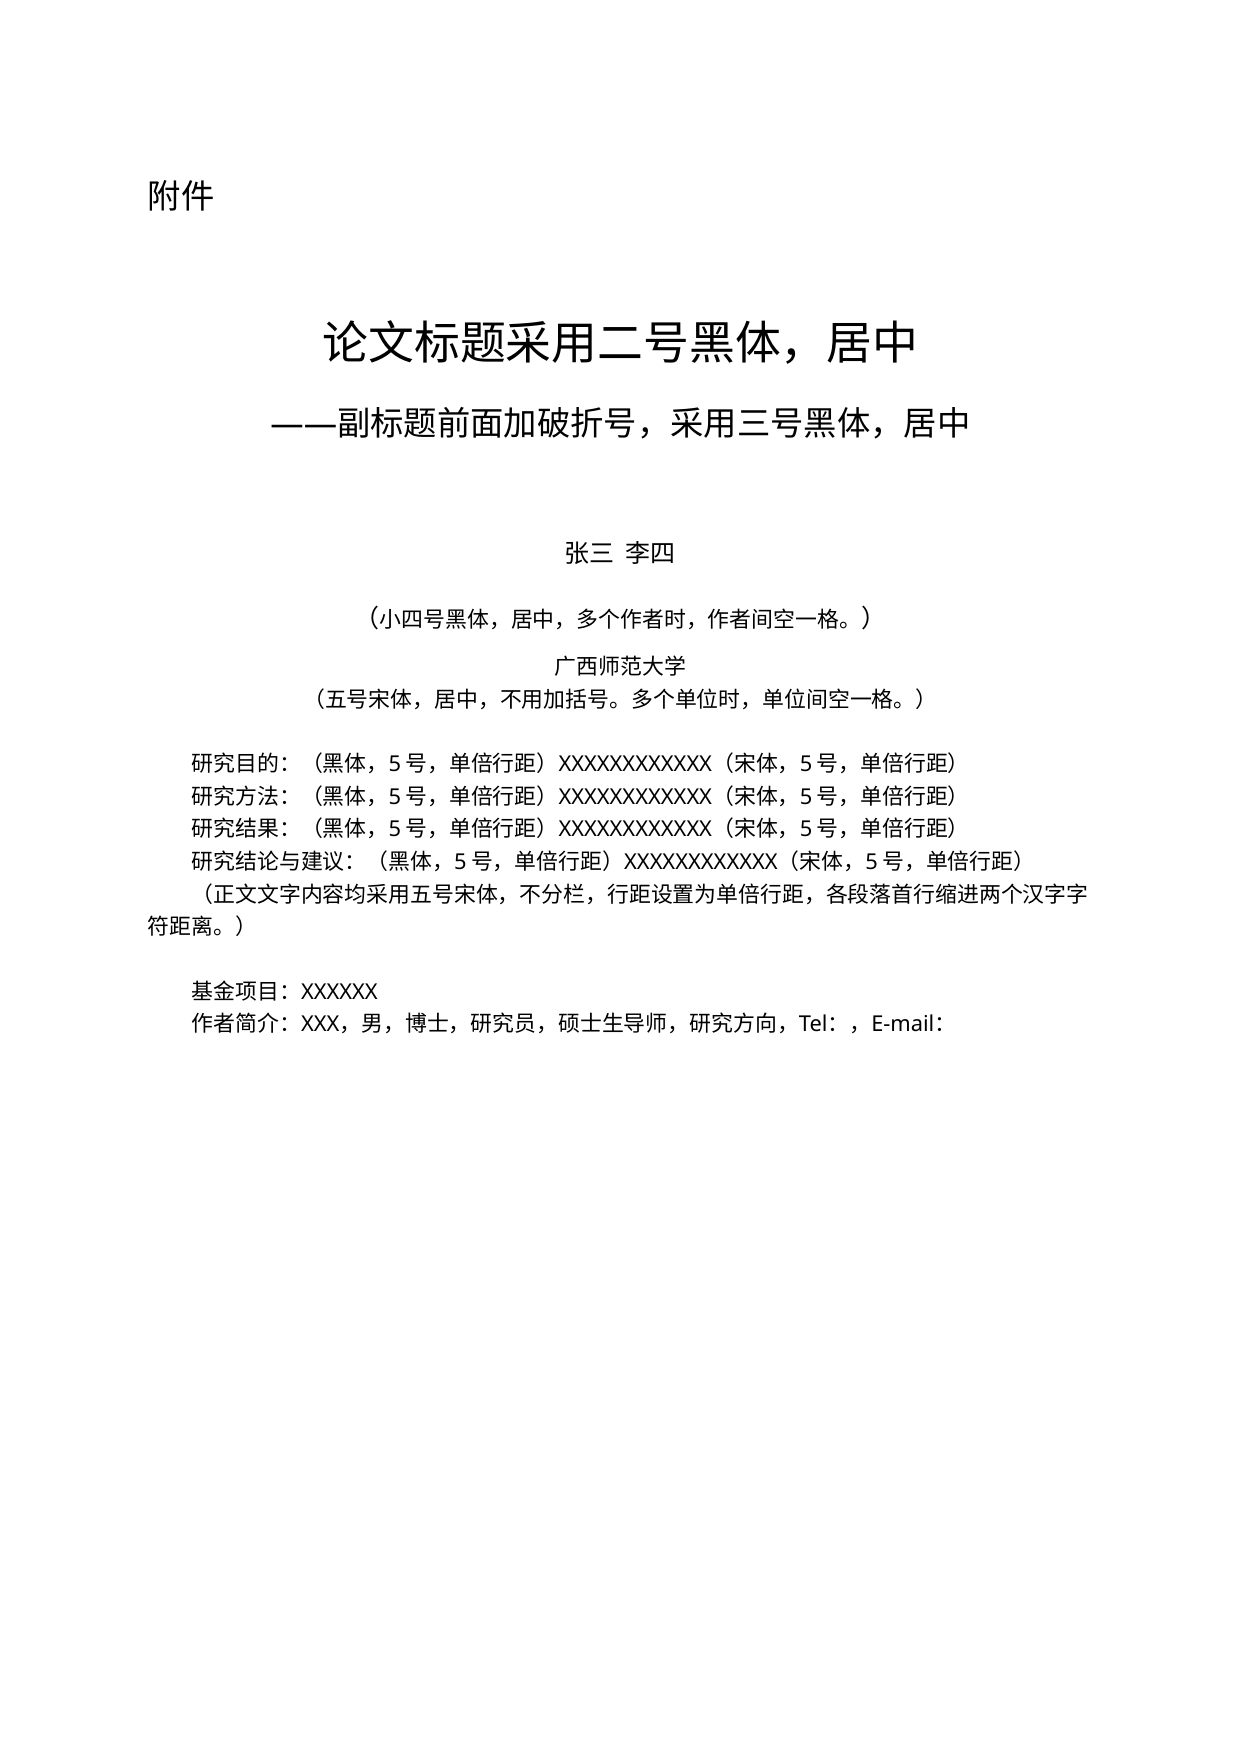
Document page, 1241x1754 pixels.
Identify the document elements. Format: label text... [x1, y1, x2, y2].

text 研究目的：（黑体，5号，单倍行距）XXXXXXXXXXXX（宋体，5号，单倍行距） [148, 746, 1092, 779]
text （五号宋体，居中，不用加括号。多个单位时，单位间空一格。） [148, 681, 1092, 714]
text 论文标题采用二号黑体，居中 [148, 291, 1092, 389]
text 附件 [148, 161, 1092, 226]
text ——副标题前面加破折号，采用三号黑体，居中 [148, 389, 1092, 454]
text （小四号黑体，居中，多个作者时，作者间空一格。） [148, 584, 1092, 649]
text 研究结论与建议：（黑体，5号，单倍行距）XXXXXXXXXXXX（宋体，5号，单倍行距） [148, 844, 1092, 876]
text 作者简介：XXX，男，博士，研究员，硕士生导师，研究方向，Tel：，E-mail： [148, 1006, 1092, 1039]
text 张三 李四 [148, 519, 1092, 584]
text 研究方法：（黑体，5号，单倍行距）XXXXXXXXXXXX（宋体，5号，单倍行距） [148, 779, 1092, 811]
text 基金项目：XXXXXX [148, 974, 1092, 1006]
text 研究结果：（黑体，5号，单倍行距）XXXXXXXXXXXX（宋体，5号，单倍行距） [148, 811, 1092, 844]
text 广西师范大学 [148, 649, 1092, 681]
text （正文文字内容均采用五号宋体，不分栏，行距设置为单倍行距，各段落首行缩进两个汉字字符距离。） [148, 876, 1092, 941]
